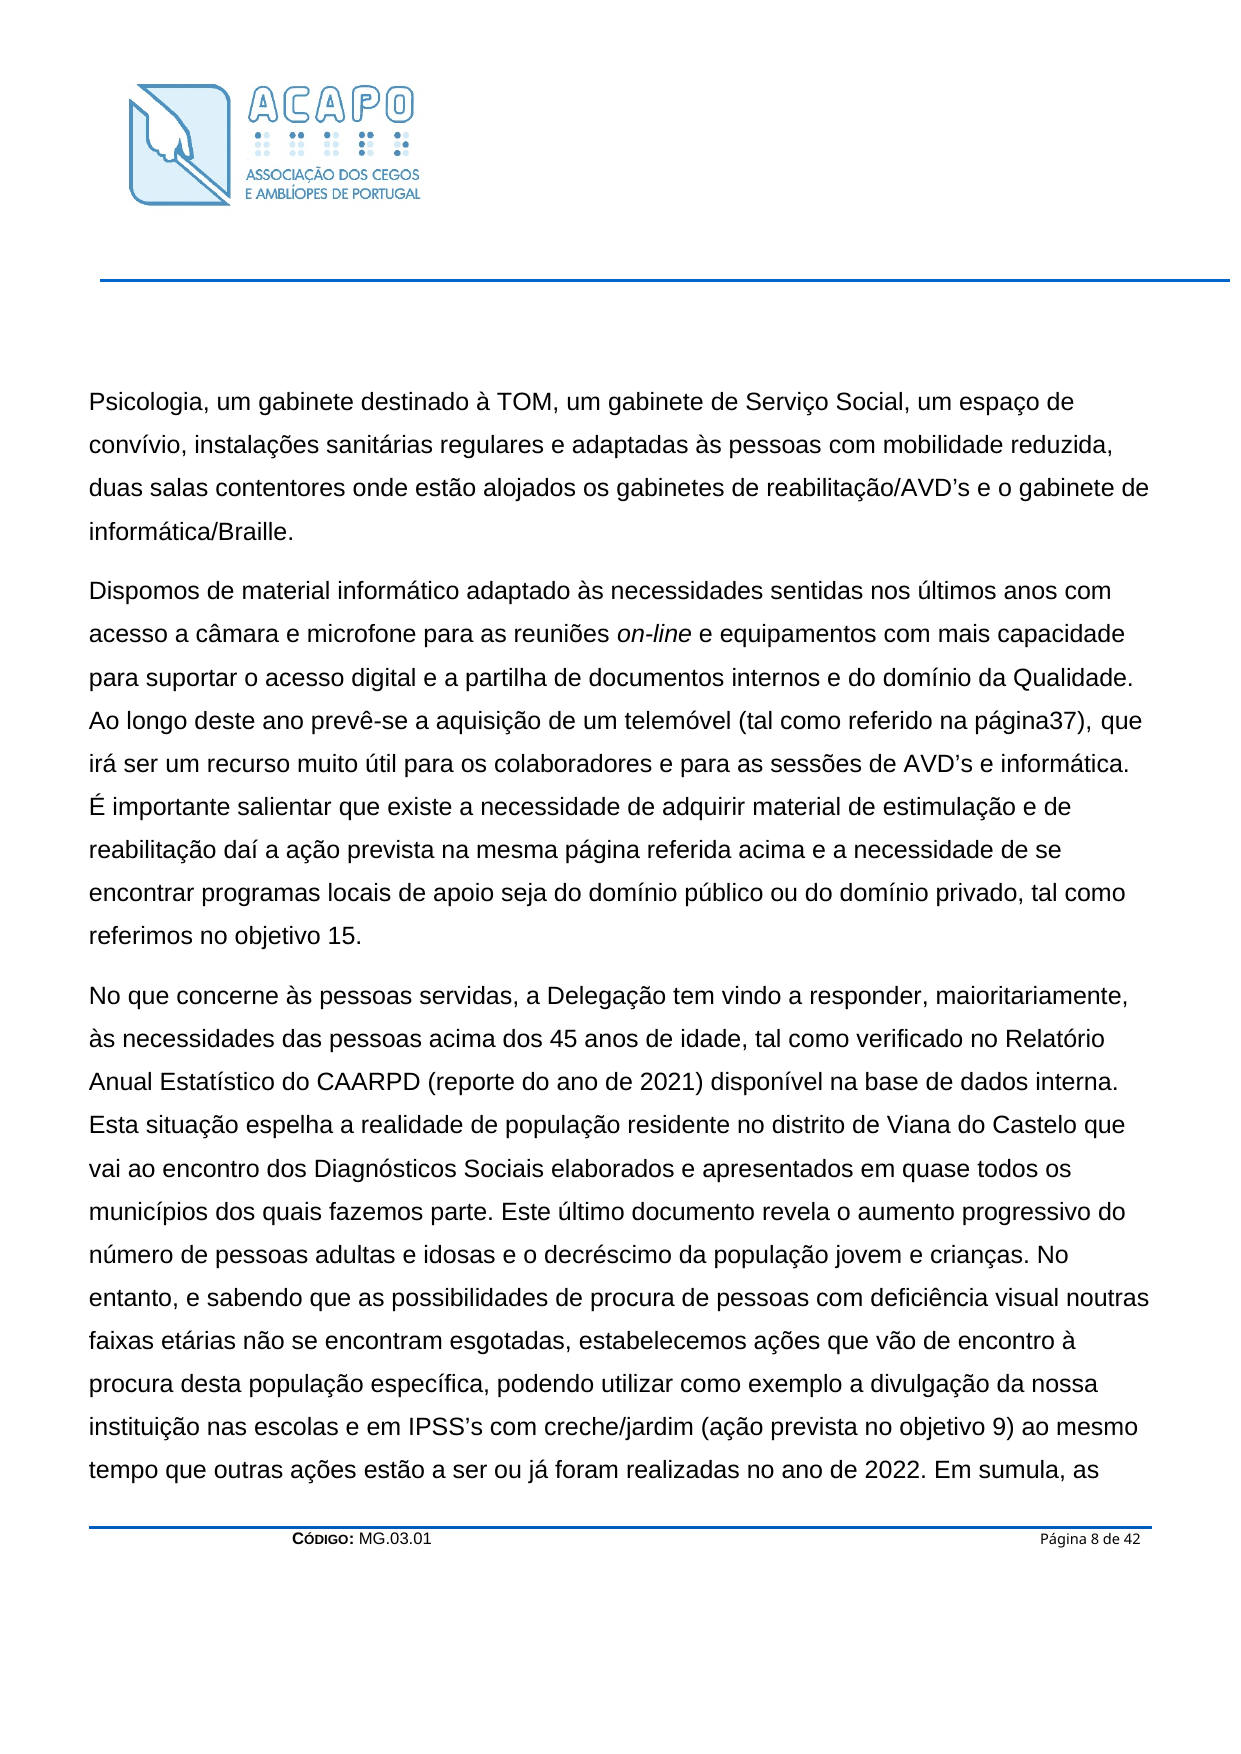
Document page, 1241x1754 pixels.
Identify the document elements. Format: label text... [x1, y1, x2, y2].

picture [116, 73, 426, 217]
text Dispomos de material informático adaptado às necessidades sentidas nos últimos anos com acesso a câmara e microfone para as reuniões on-line e equipamentos com mais capacidade para suportar o acesso digital e a partilha de documentos internos e do domínio da Qualidade. Ao longo deste ano prevê-se a aquisição de um telemóvel (tal como referido na página37), que irá ser um recurso muito útil para os colaboradores e para as sessões de AVD’s e informática. É importante salientar que existe a necessidade de adquirir material de estimulação e de reabilitação daí a ação prevista na mesma página referida acima e a necessidade de se encontrar programas locais de apoio seja do domínio público ou do domínio privado, tal como referimos no objetivo 15. [89, 576, 1152, 950]
